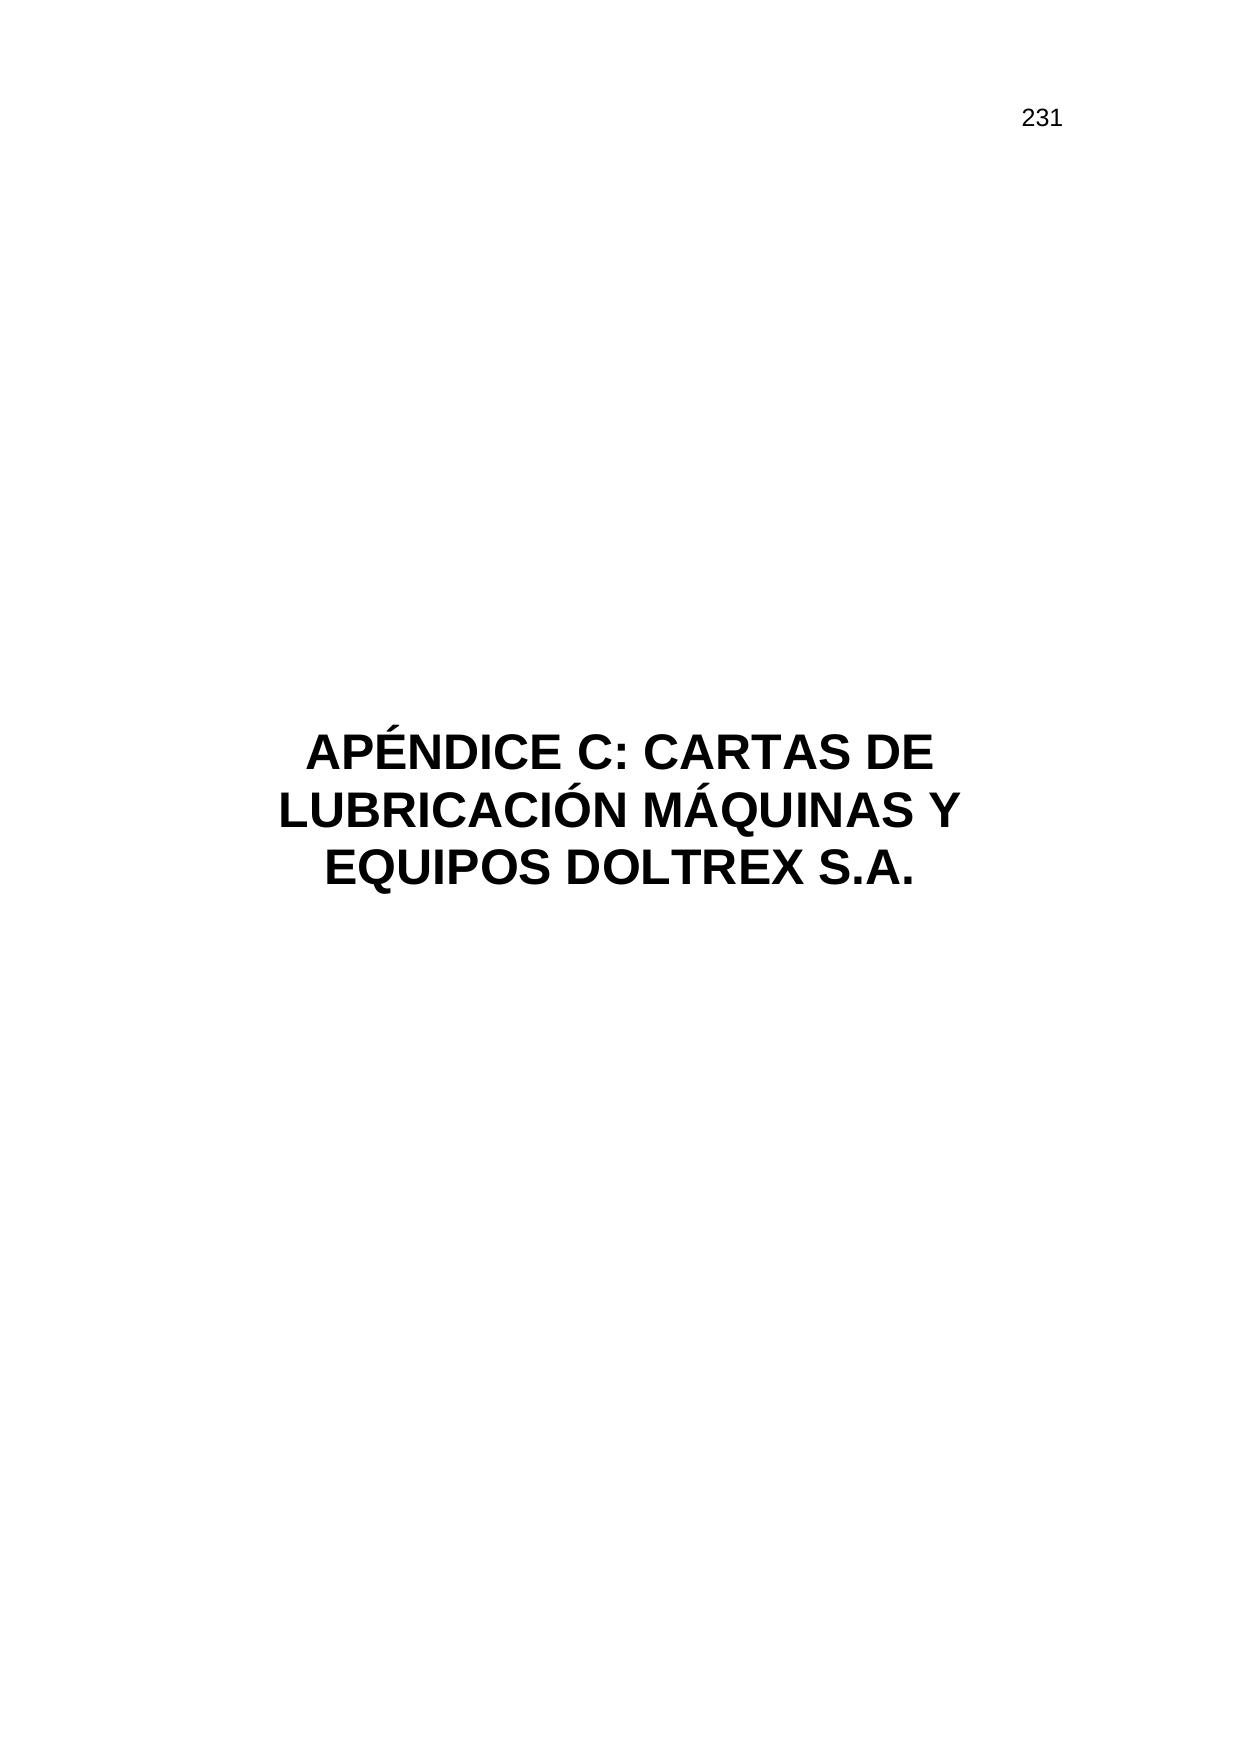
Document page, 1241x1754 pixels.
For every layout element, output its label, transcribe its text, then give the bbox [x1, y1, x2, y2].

text APÉNDICE C: CARTAS DE LUBRICACIÓN MÁQUINAS Y EQUIPOS DOLTREX S.A. [177, 723, 1063, 895]
